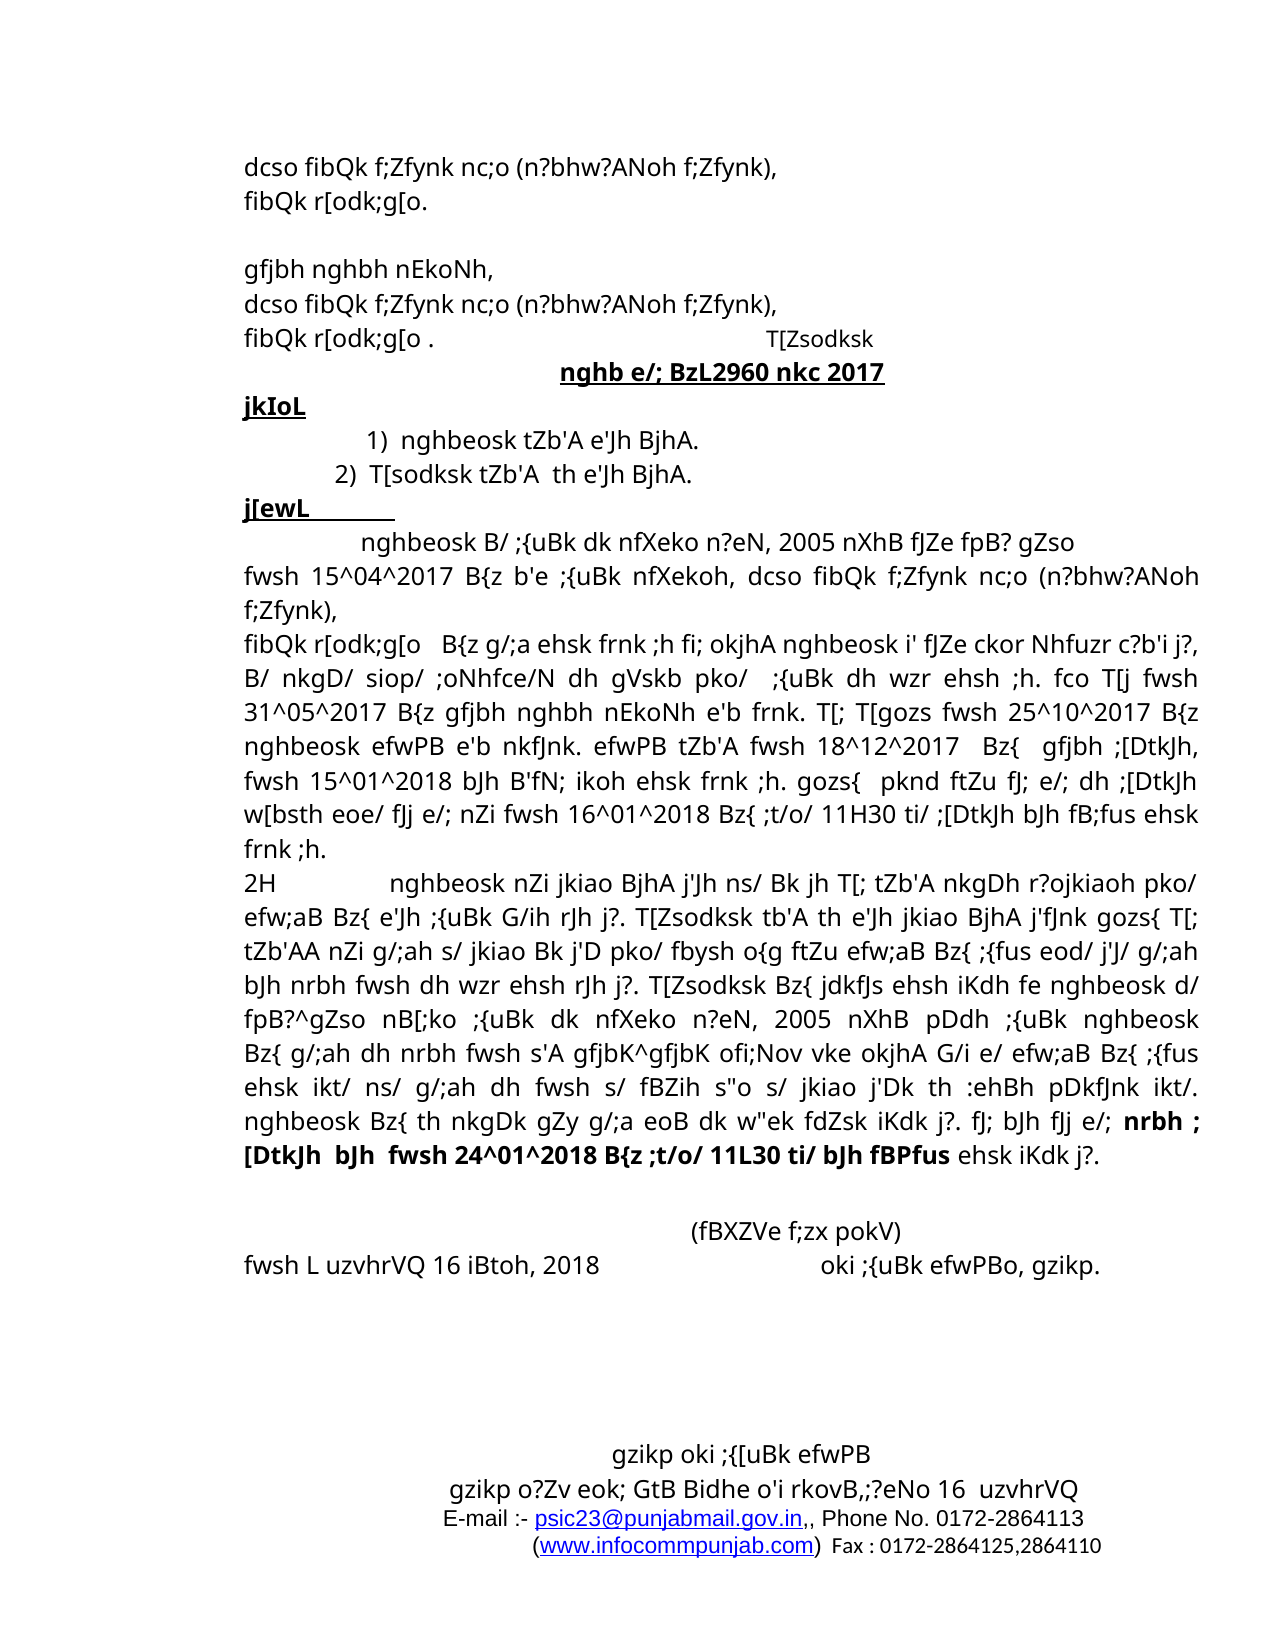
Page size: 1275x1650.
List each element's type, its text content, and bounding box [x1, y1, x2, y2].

text 2) T[sodksk tZb'A th e'Jh BjhA. [244, 457, 1200, 491]
text dcso fibQk f;Zfynk nc;o (n?bhw?ANoh f;Zfynk), [244, 150, 1200, 184]
text fwsh L uzvhrVQ 16 iBtoh, 2018 oki ;{uBk efwPBo, gzikp. [244, 1248, 1200, 1282]
list j[ewL [244, 491, 1200, 525]
text gzikp o?Zv eok; GtB Bidhe o'i rkovB,;?eNo 16 uzvhrVQ [244, 1471, 1200, 1505]
text fibQk r[odk;g[o B{z g/;a ehsk frnk ;h fi; okjhA nghbeosk i' fJZe ckor Nhfuzr c?b'i j?, B/ nkgD/ siop/ ;oNhfce/N dh gVskb pko/ ;{uBk dh wzr ehsh ;h. fco T[j fwsh 31^05^2017 B{z gfjbh nghbh nEkoNh e'b frnk. T[; T[gozs fwsh 25^10^2017 B{z nghbeosk efwPB e'b nkfJnk. efwPB tZb'A fwsh 18^12^2017 Bz{ gfjbh ;[DtkJh, fwsh 15^01^2018 bJh B'fN; ikoh ehsk frnk ;h. gozs{ pknd ftZu fJ; e/; dh ;[DtkJh w[bsth eoe/ fJj e/; nZi fwsh 16^01^2018 Bz{ ;t/o/ 11H30 ti/ ;[DtkJh bJh fB;fus ehsk frnk ;h. [244, 627, 1200, 865]
text (fBXZVe f;zx pokV) [244, 1214, 1200, 1248]
text (www.infocommpunjab.com) Fax : 0172-2864125,2864110 [244, 1532, 1200, 1560]
text fibQk r[odk;g[o. [244, 184, 1200, 218]
text E-mail :- psic23@punjabmail.gov.in,, Phone No. 0172-2864113 [244, 1505, 1200, 1532]
text fwsh 15^04^2017 B{z b'e ;{uBk nfXekoh, dcso fibQk f;Zfynk nc;o (n?bhw?ANoh f;Zfynk), [244, 559, 1200, 627]
text jkIoL [244, 388, 1200, 422]
list 1) nghbeosk tZb'A e'Jh BjhA. [320, 422, 1200, 457]
text gfjbh nghbh nEkoNh, [244, 252, 1200, 286]
text 2H nghbeosk nZi jkiao BjhA j'Jh ns/ Bk jh T[; tZb'A nkgDh r?ojkiaoh pko/ efw;aB Bz{ e'Jh ;{uBk G/ih rJh j?. T[Zsodksk tb'A th e'Jh jkiao BjhA j'fJnk gozs{ T[; tZb'AA nZi g/;ah s/ jkiao Bk j'D pko/ fbysh o{g ftZu efw;aB Bz{ ;{fus eod/ j'J/ g/;ah bJh nrbh fwsh dh wzr ehsh rJh j?. T[Zsodksk Bz{ jdkfJs ehsh iKdh fe nghbeosk d/ fpB?^gZso nB[;ko ;{uBk dk nfXeko n?eN, 2005 nXhB pDdh ;{uBk nghbeosk Bz{ g/;ah dh nrbh fwsh s'A gfjbK^gfjbK ofi;Nov vke okjhA G/i e/ efw;aB Bz{ ;{fus ehsk ikt/ ns/ g/;ah dh fwsh s/ fBZih s"o s/ jkiao j'Dk th :ehBh pDkfJnk ikt/. nghbeosk Bz{ th nkgDk gZy g/;a eoB dk w"ek fdZsk iKdk j?. fJ; bJh fJj e/; nrbh ;[DtkJh bJh fwsh 24^01^2018 B{z ;t/o/ 11L30 ti/ bJh fBPfus ehsk iKdk j?. [244, 865, 1200, 1172]
text fibQk r[odk;g[o . T[Zsodksk [244, 320, 1200, 354]
text gzikp oki ;{[uBk efwPB [244, 1437, 1200, 1471]
text nghbeosk B/ ;{uBk dk nfXeko n?eN, 2005 nXhB fJZe fpB? gZso [244, 525, 1200, 559]
text nghb e/; BzL2960 nkc 2017 [244, 354, 1200, 388]
text dcso fibQk f;Zfynk nc;o (n?bhw?ANoh f;Zfynk), [244, 286, 1200, 320]
